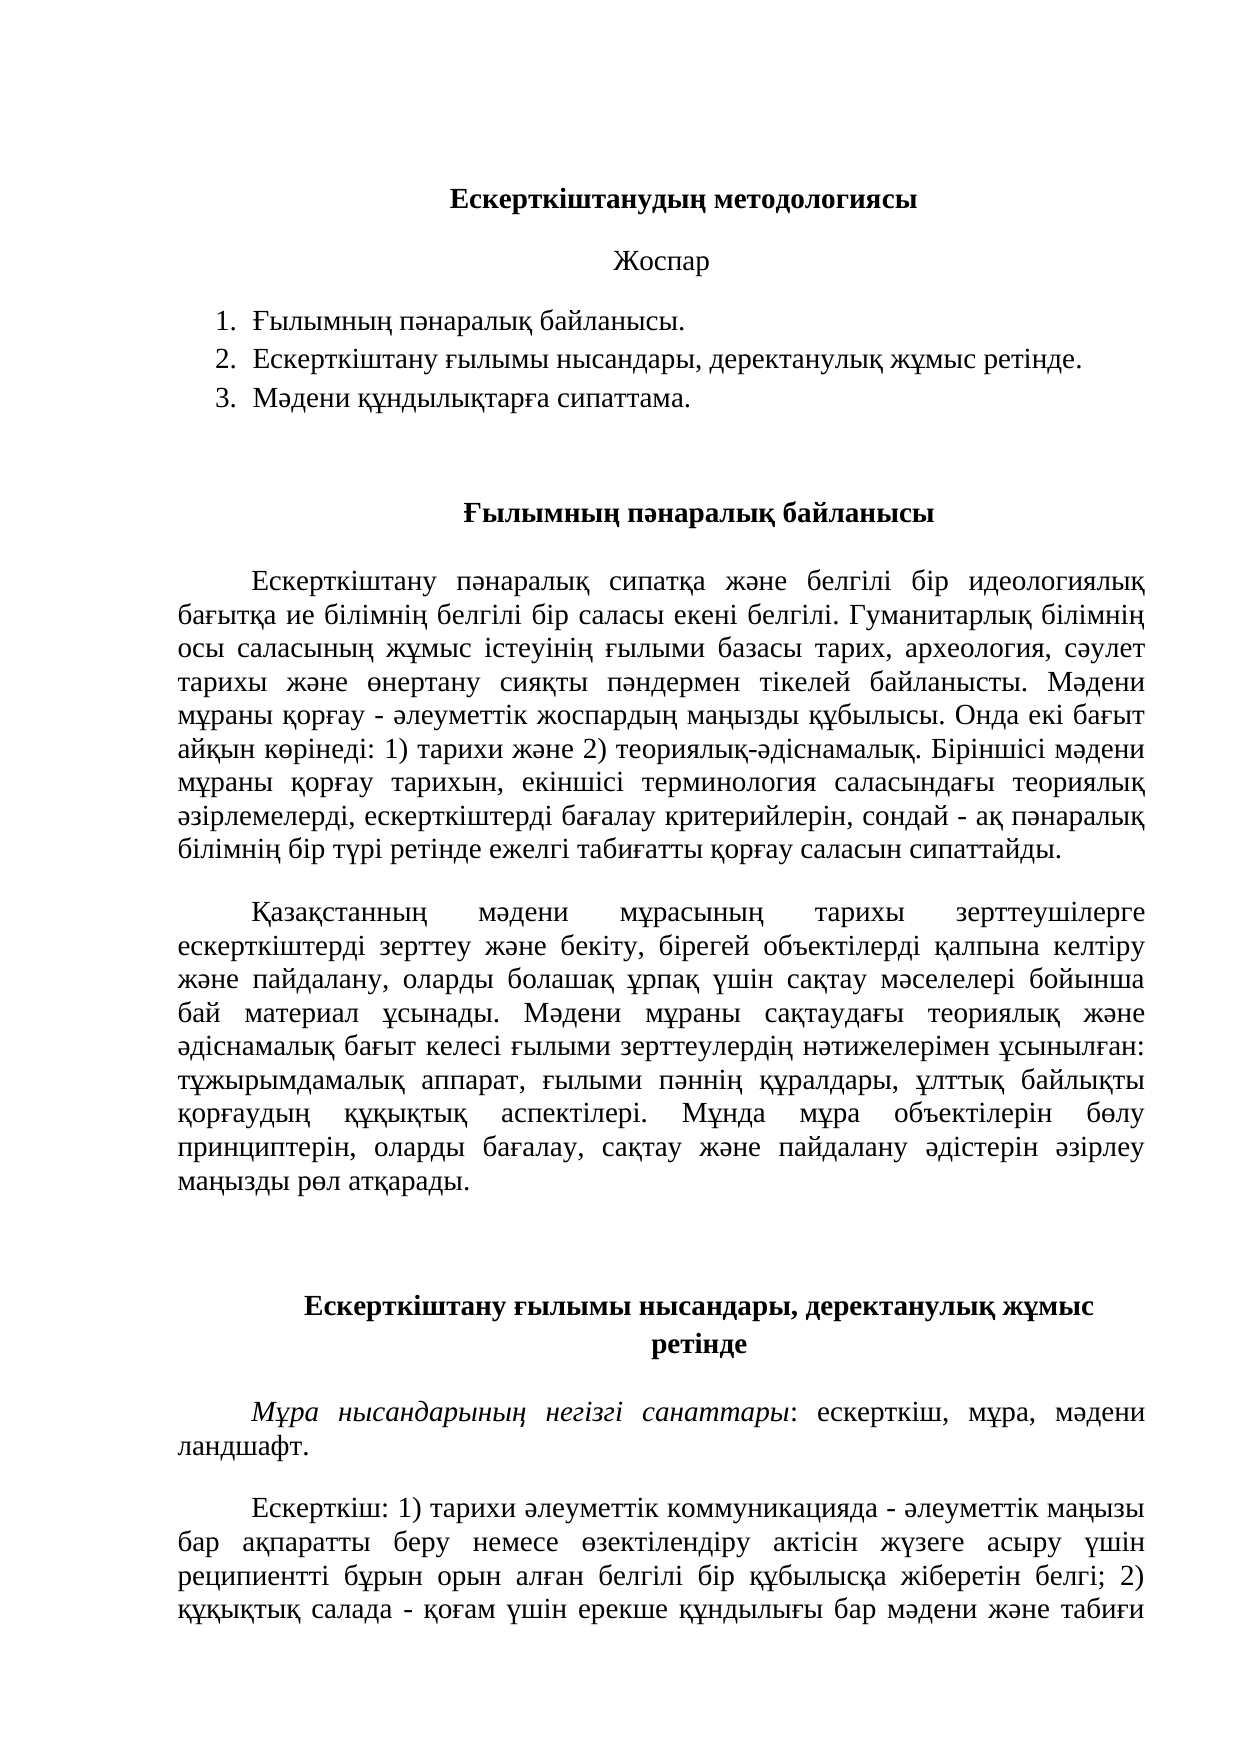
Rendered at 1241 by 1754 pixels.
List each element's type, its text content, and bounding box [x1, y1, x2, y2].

list Ескерткіштану ғылымы нысандары, деректанулық жұмыс ретінде. [215, 341, 1146, 375]
list Ескерткіштану ғылымы нысандары, деректанулық жұмыс ретінде [252, 1288, 1146, 1360]
list Ғылымның пәнаралық байланысы. [215, 303, 1146, 336]
list Ғылымның пәнаралық байланысы [252, 496, 1146, 529]
text Ескерткіштану пәнаралық сипатқа және белгілі бір идеологиялық бағытқа ие білімнің белгілі бір саласы екені белгілі. Гуманитарлық білімнің осы саласының жұмыс істеуінің ғылыми базасы тарих, археология, сәулет тарихы және өнертану сияқты пәндермен тікелей байланысты. Мәдени мұраны қорғау - әлеуметтік жоспардың маңызды құбылысы. Онда екі бағыт айқын көрінеді: 1) тарихи және 2) теориялық-әдіснамалық. Біріншісі мәдени мұраны қорғау тарихын, екіншісі терминология саласындағы теориялық әзірлемелерді, ескерткіштерді бағалау критерийлерін, сондай - ақ пәнаралық білімнің бір түрі ретінде ежелгі табиғатты қорғау саласын сипаттайды. [177, 563, 1146, 865]
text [177, 1491, 1146, 1625]
text Ескерткіштанудың методологиясы [221, 181, 1146, 214]
text Мұра нысандарының негізгі санаттары: ескерткіш, мұра, мәдени ландшафт. [177, 1394, 1146, 1461]
text Жоспар [177, 243, 1146, 277]
list Мәдени құндылықтарға сипаттама. [215, 380, 1146, 413]
text Қазақстанның мәдени мұрасының тарихы зерттеушілерге ескерткіштерді зерттеу және бекіту, бірегей объектілерді қалпына келтіру және пайдалану, оларды болашақ ұрпақ үшін сақтау мәселелері бойынша бай материал ұсынады. Мәдени мұраны сақтаудағы теориялық және әдіснамалық бағыт келесі ғылыми зерттеулердің нәтижелерімен ұсынылған: тұжырымдамалық аппарат, ғылыми пәннің құралдары, ұлттық байлықты қорғаудың құқықтық аспектілері. Мұнда мұра объектілерін бөлу принциптерін, оларды бағалау, сақтау және пайдалану әдістерін әзірлеу маңызды рөл атқарады. [177, 894, 1146, 1196]
